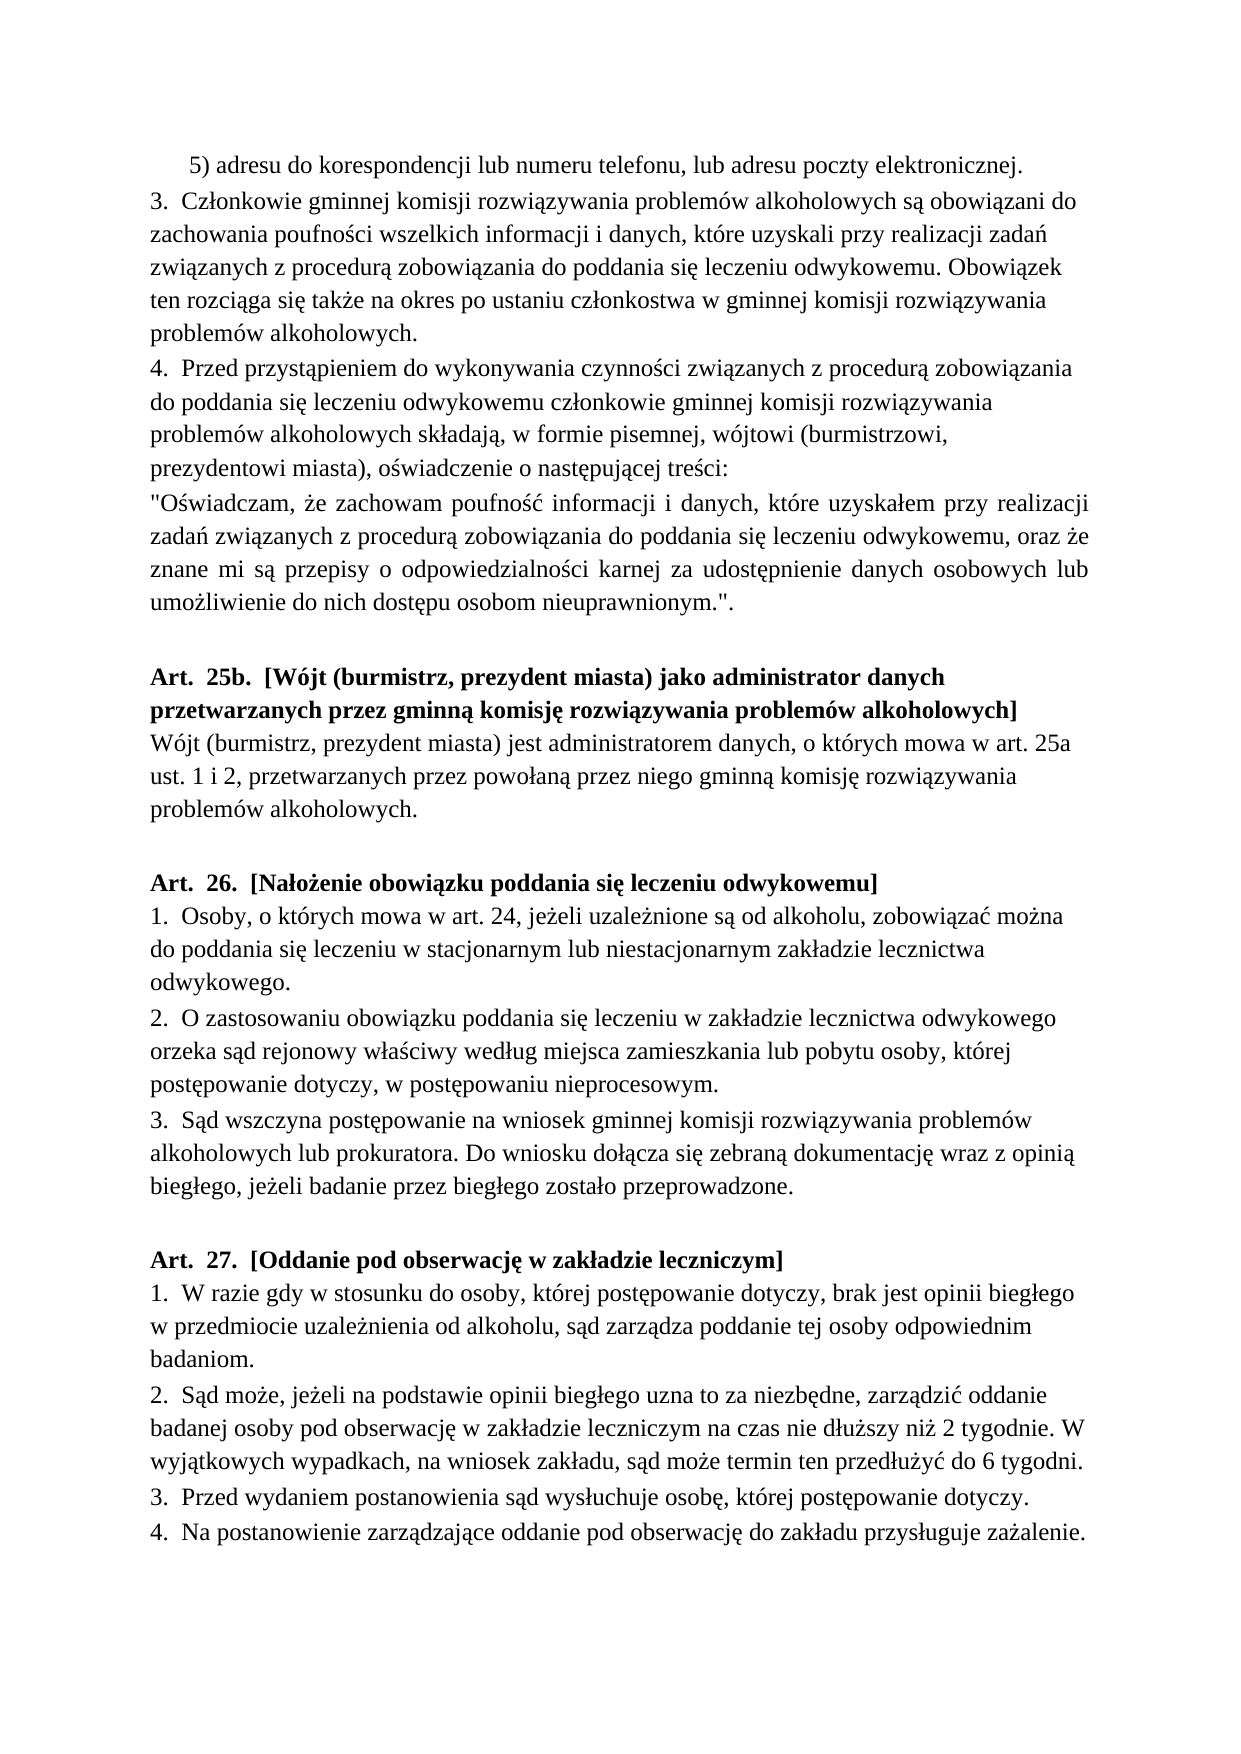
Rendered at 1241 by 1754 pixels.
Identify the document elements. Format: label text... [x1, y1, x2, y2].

text Art. 27. [Oddanie pod obserwację w zakładzie leczniczym] [150, 1245, 1090, 1274]
text 4. Na postanowienie zarządzające oddanie pod obserwację do zakładu przysługuje zażalenie. [150, 1517, 1090, 1546]
text 2. O zastosowaniu obowiązku poddania się leczeniu w zakładzie lecznictwa odwykowego orzeka sąd rejonowy właściwy według miejsca zamieszkania lub pobytu osoby, której postępowanie dotyczy, w postępowaniu nieprocesowym. [150, 1003, 1090, 1098]
text "Oświadczam, że zachowam poufność informacji i danych, które uzyskałem przy realizacji zadań związanych z procedurą zobowiązania do poddania się leczeniu odwykowemu, oraz że znane mi są przepisy o odpowiedzialności karnej za udostępnienie danych osobowych lub umożliwienie do nich dostępu osobom nieuprawnionym.". [150, 488, 1090, 616]
text Art. 25b. [Wójt (burmistrz, prezydent miasta) jako administrator danych przetwarzanych przez gminną komisję rozwiązywania problemów alkoholowych] [150, 662, 1090, 723]
text 1. Osoby, o których mowa w art. 24, jeżeli uzależnione są od alkoholu, zobowiązać można do poddania się leczeniu w stacjonarnym lub niestacjonarnym zakładzie lecznictwa odwykowego. [150, 901, 1090, 996]
text 3. Członkowie gminnej komisji rozwiązywania problemów alkoholowych są obowiązani do zachowania poufności wszelkich informacji i danych, które uzyskali przy realizacji zadań związanych z procedurą zobowiązania do poddania się leczeniu odwykowemu. Obowiązek ten rozciąga się także na okres po ustaniu członkostwa w gminnej komisji rozwiązywania problemów alkoholowych. [150, 186, 1090, 347]
text Wójt (burmistrz, prezydent miasta) jest administratorem danych, o których mowa w art. 25a ust. 1 i 2, przetwarzanych przez powołaną przez niego gminną komisję rozwiązywania problemów alkoholowych. [150, 728, 1090, 822]
text 2. Sąd może, jeżeli na podstawie opinii biegłego uzna to za niezbędne, zarządzić oddanie badanej osoby pod obserwację w zakładzie leczniczym na czas nie dłuższy niż 2 tygodnie. W wyjątkowych wypadkach, na wniosek zakładu, sąd może termin ten przedłużyć do 6 tygodni. [150, 1380, 1090, 1475]
text 5) adresu do korespondencji lub numeru telefonu, lub adresu poczty elektronicznej. [189, 150, 1090, 179]
text 1. W razie gdy w stosunku do osoby, której postępowanie dotyczy, brak jest opinii biegłego w przedmiocie uzależnienia od alkoholu, sąd zarządza poddanie tej osoby odpowiednim badaniom. [150, 1278, 1090, 1373]
text Art. 26. [Nałożenie obowiązku poddania się leczeniu odwykowemu] [150, 868, 1090, 897]
text 4. Przed przystąpieniem do wykonywania czynności związanych z procedurą zobowiązania do poddania się leczeniu odwykowemu członkowie gminnej komisji rozwiązywania problemów alkoholowych składają, w formie pisemnej, wójtowi (burmistrzowi, prezydentowi miasta), oświadczenie o następującej treści: [150, 353, 1090, 481]
text 3. Przed wydaniem postanowienia sąd wysłuchuje osobę, której postępowanie dotyczy. [150, 1482, 1090, 1510]
text 3. Sąd wszczyna postępowanie na wniosek gminnej komisji rozwiązywania problemów alkoholowych lub prokuratora. Do wniosku dołącza się zebraną dokumentację wraz z opinią biegłego, jeżeli badanie przez biegłego zostało przeprowadzone. [150, 1105, 1090, 1199]
